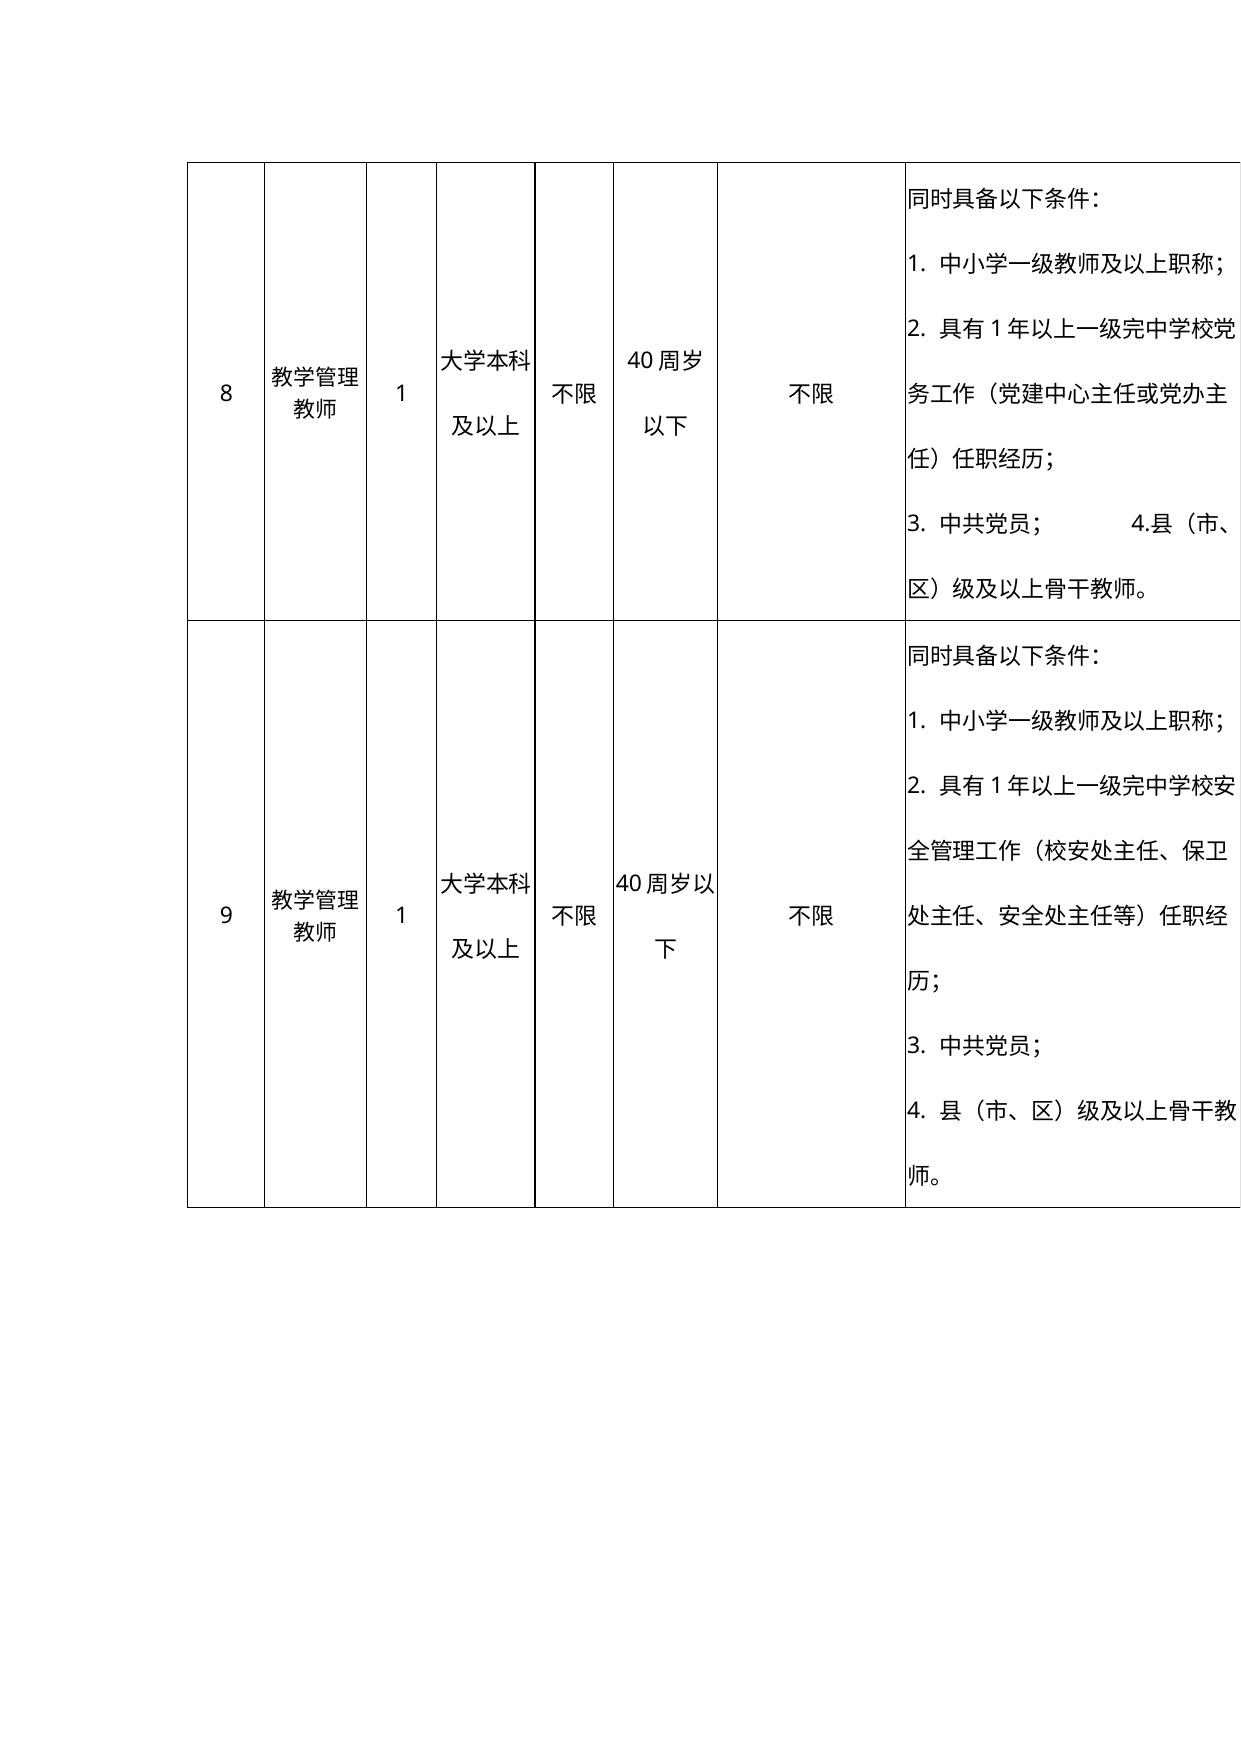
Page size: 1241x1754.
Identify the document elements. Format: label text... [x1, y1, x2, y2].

table_cell 40周岁以下 [614, 621, 717, 1207]
table_cell 1 [367, 621, 436, 1207]
table_cell 不限 [536, 163, 613, 619]
table_cell 8 [188, 163, 264, 619]
table_cell 1 [367, 163, 436, 619]
table_cell 不限 [536, 621, 613, 1207]
table_cell 大学本科及以上 [437, 163, 534, 619]
table_cell 9 [188, 621, 264, 1207]
table_cell 同时具备以下条件： 中小学一级教师及以上职称； 具有1年以上一级完中学校安全管理工作（校安处主任、保卫处主任、安全处主任等）任职经历； 中共党员； 县（市、区）级及以上骨干教师。 [906, 621, 1240, 1207]
table_cell 大学本科及以上 [437, 621, 534, 1207]
table_cell 不限 [718, 621, 905, 1207]
table_cell 教学管理教师 [265, 163, 366, 619]
table_cell 同时具备以下条件： 中小学一级教师及以上职称； 具有1年以上一级完中学校党务工作（党建中心主任或党办主任）任职经历； 中共党员； 4.县（市、区）级及以上骨干教师。 [906, 163, 1240, 619]
table_cell 40周岁 以下 [614, 163, 717, 619]
table_cell 不限 [718, 163, 905, 619]
table_cell 教学管理教师 [265, 621, 366, 1207]
